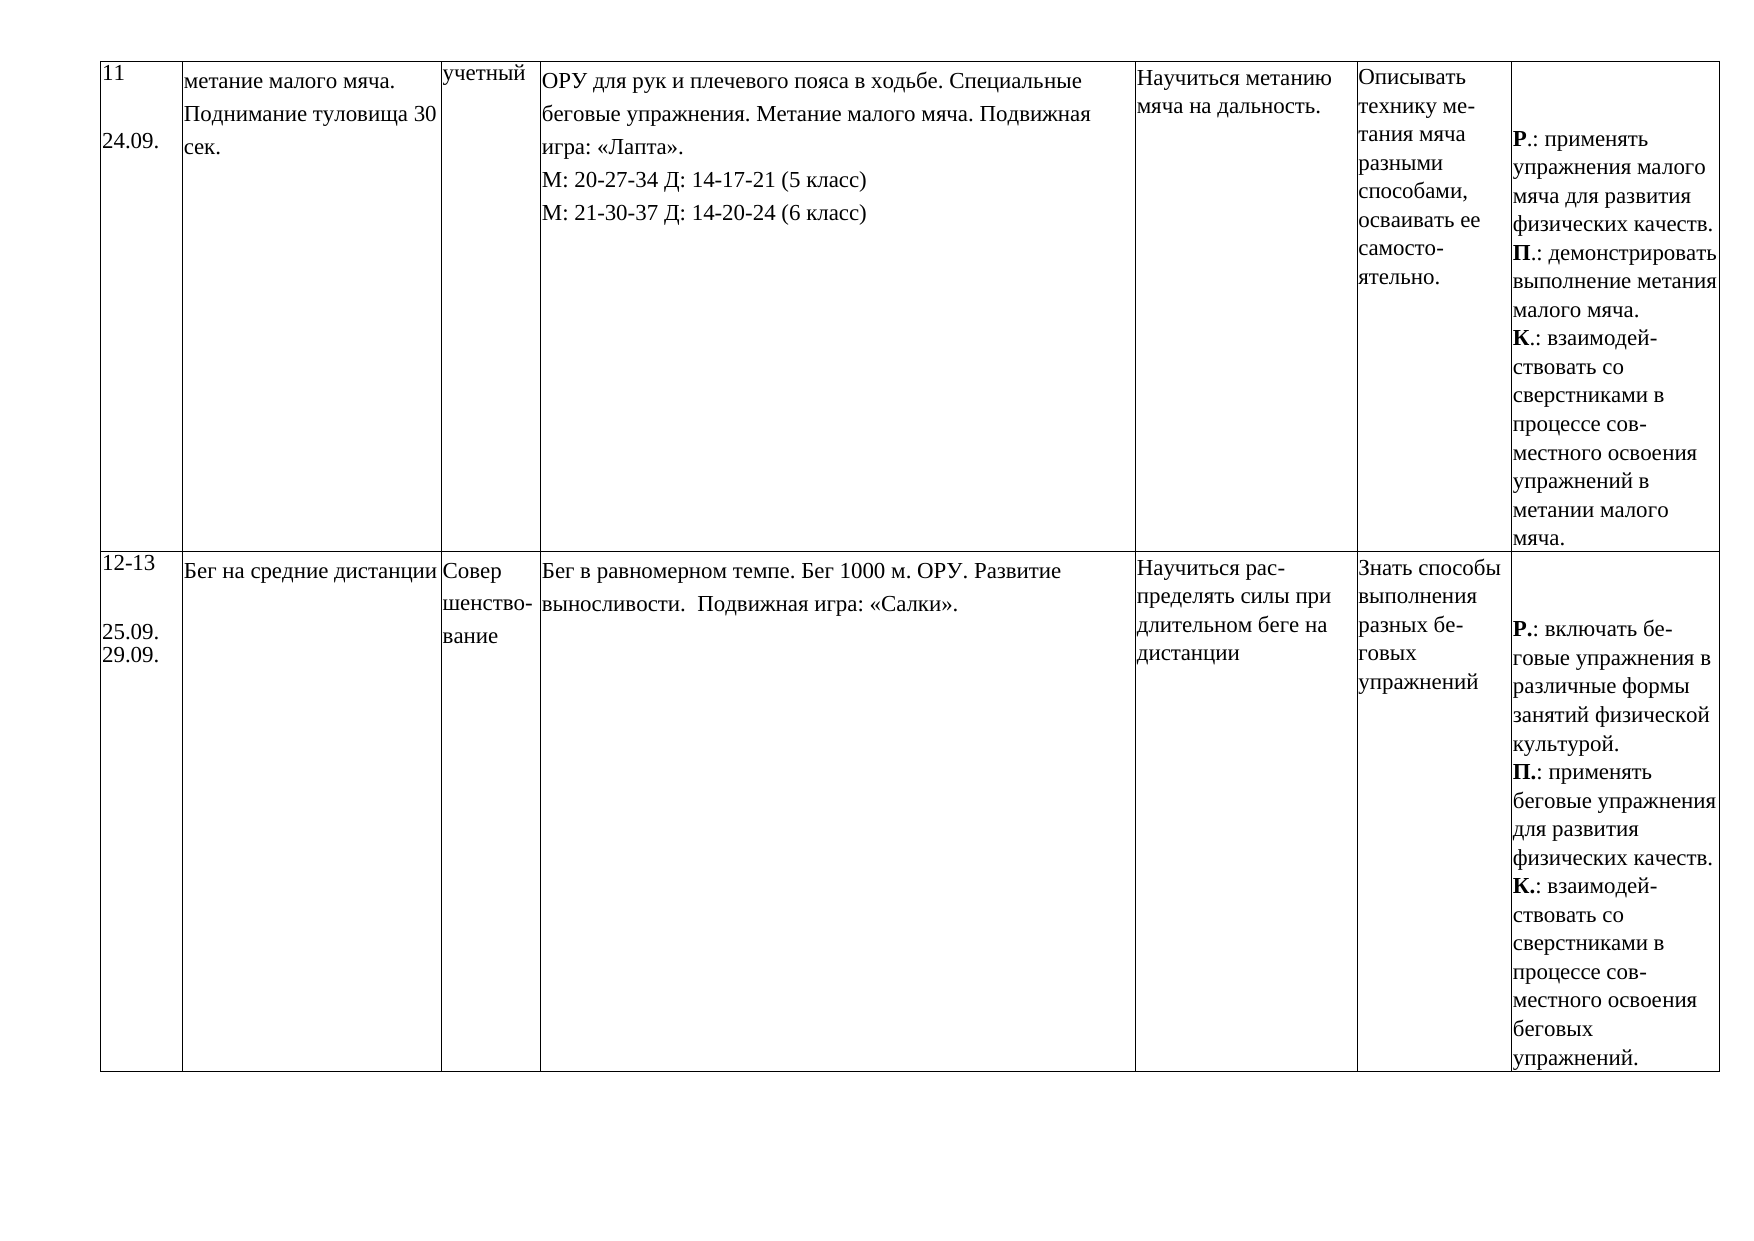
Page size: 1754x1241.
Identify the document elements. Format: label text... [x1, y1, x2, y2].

table_cell 12-13 25.09. 29.09. [101, 552, 182, 1071]
table_cell Бег в равномерном темпе. Бег 1000 м. ОРУ. Развитие выносливости. Подвижная игра: «Салки». [541, 552, 1135, 1071]
table_cell Совер шенство- вание [442, 552, 540, 1071]
table_cell ОРУ для рук и плечевого пояса в ходьбе. Специальные беговые упражнения. Метание малого мяча. Подвижная игра: «Лапта». М: 20-27-34 Д: 14-17-21 (5 класс) М: 21-30-37 Д: 14-20-24 (6 класс) [541, 62, 1135, 551]
table_cell учетный [442, 62, 540, 551]
table_cell Научиться метанию мяча на дальность. [1136, 62, 1357, 551]
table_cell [1136, 552, 1357, 1071]
table_cell метание малого мяча. Поднимание туловища 30 сек. [183, 62, 441, 551]
table_cell Описывать технику метания мяча разными способами, осваивать ее самостоятельно. [1358, 62, 1511, 551]
table_cell 11 24.09. [101, 62, 182, 551]
table_cell Р.: применять упражнения малого мяча для развития физических качеств. П.: демонстрировать выполнение метания малого мяча. К.: взаимодействовать со сверстниками в процессе совместного освоения упражнений в метании малого мяча. [1512, 62, 1719, 551]
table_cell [1512, 552, 1719, 1071]
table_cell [1358, 552, 1511, 1071]
table_cell Бег на средние дистанции [183, 552, 441, 1071]
